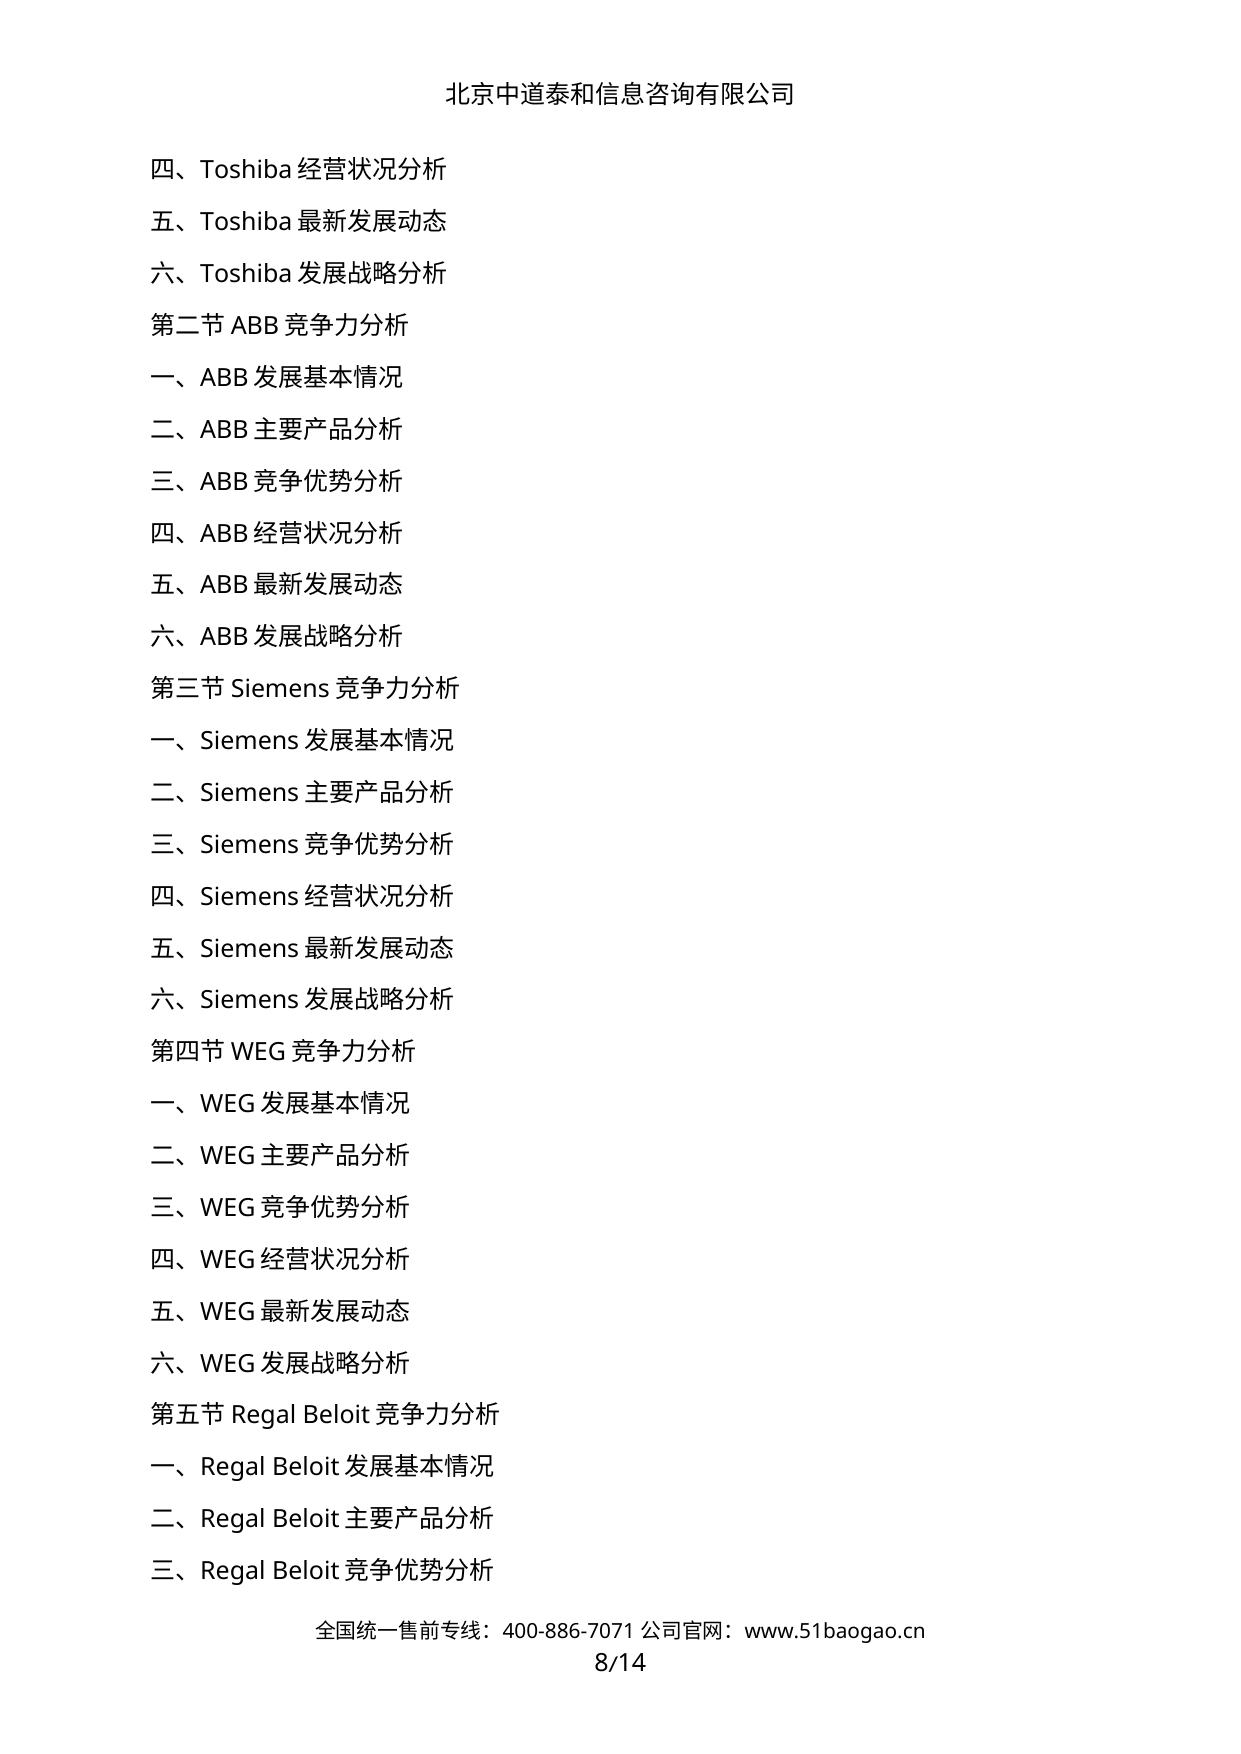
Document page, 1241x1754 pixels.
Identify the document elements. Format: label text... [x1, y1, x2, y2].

text 三、Siemens竞争优势分析 [150, 824, 1090, 861]
text 六、Toshiba发展战略分析 [150, 254, 1090, 290]
text 一、ABB发展基本情况 [150, 357, 1090, 394]
text 二、Regal Beloit主要产品分析 [150, 1499, 1090, 1535]
text 四、Toshiba经营状况分析 [150, 150, 1090, 186]
text 六、Siemens发展战略分析 [150, 980, 1090, 1016]
text 第三节 Siemens竞争力分析 [150, 669, 1090, 705]
text 二、WEG主要产品分析 [150, 1136, 1090, 1172]
text 第二节 ABB竞争力分析 [150, 306, 1090, 342]
text 一、Regal Beloit发展基本情况 [150, 1447, 1090, 1483]
text 第四节 WEG竞争力分析 [150, 1032, 1090, 1068]
text 六、ABB发展战略分析 [150, 617, 1090, 653]
text 六、WEG发展战略分析 [150, 1343, 1090, 1379]
text 三、ABB竞争优势分析 [150, 461, 1090, 497]
text 二、ABB主要产品分析 [150, 409, 1090, 446]
text 四、Siemens经营状况分析 [150, 876, 1090, 912]
text 五、Siemens最新发展动态 [150, 928, 1090, 964]
text 一、Siemens发展基本情况 [150, 721, 1090, 757]
text 四、ABB经营状况分析 [150, 513, 1090, 549]
text 三、WEG竞争优势分析 [150, 1187, 1090, 1224]
text 二、Siemens主要产品分析 [150, 772, 1090, 809]
text 五、Toshiba最新发展动态 [150, 202, 1090, 238]
text 五、ABB最新发展动态 [150, 565, 1090, 601]
text 三、Regal Beloit竞争优势分析 [150, 1551, 1090, 1587]
text 四、WEG经营状况分析 [150, 1239, 1090, 1276]
text 一、WEG发展基本情况 [150, 1084, 1090, 1120]
text 五、WEG最新发展动态 [150, 1291, 1090, 1327]
text 第五节 Regal Beloit竞争力分析 [150, 1395, 1090, 1431]
